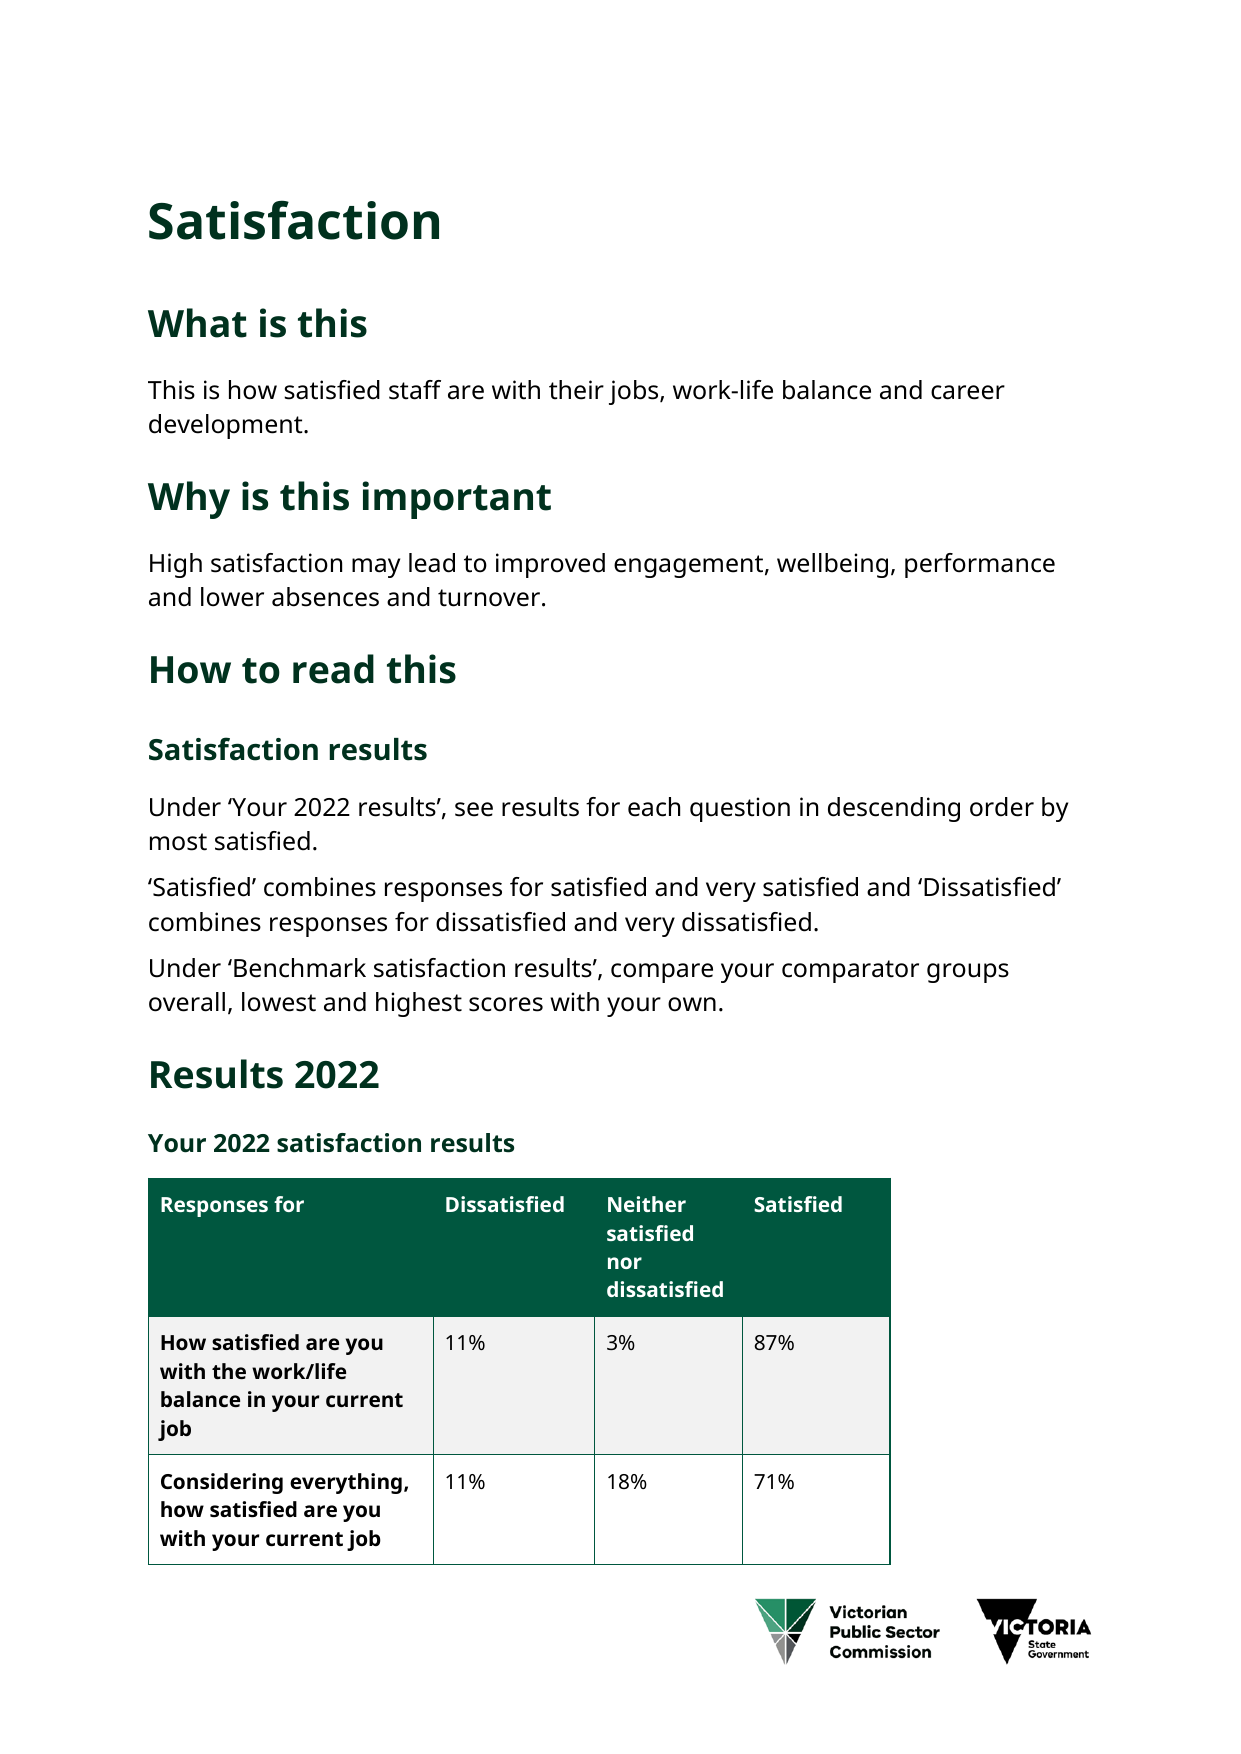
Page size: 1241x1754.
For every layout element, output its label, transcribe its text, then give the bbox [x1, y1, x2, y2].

text ‘Satisfied’ combines responses for satisfied and very satisfied and ‘Dissatisfied’ combines responses for dissatisfied and very dissatisfied. [148, 870, 1092, 938]
text This is how satisfied staff are with their jobs, work-life balance and career development. [148, 373, 1092, 441]
table_cell How satisfied are you with the work/life balance in your current job [149, 1317, 433, 1454]
table_header Responses for [149, 1179, 433, 1316]
table_header Neither satisfied nor dissatisfied [595, 1179, 742, 1316]
subtitle Satisfaction results [148, 729, 1092, 769]
subtitle Why is this important [148, 470, 1092, 521]
table_cell 3% [595, 1317, 742, 1454]
subtitle Your 2022 satisfaction results [148, 1126, 1092, 1160]
table_header Dissatisfied [434, 1179, 594, 1316]
subtitle Results 2022 [148, 1048, 1092, 1099]
subtitle How to read this [148, 643, 1092, 694]
table_cell 11% [434, 1317, 594, 1454]
table_cell 18% [595, 1455, 742, 1564]
subtitle Satisfaction [148, 186, 1092, 254]
table_cell 71% [743, 1455, 889, 1564]
table_cell 11% [434, 1455, 594, 1564]
table_cell Considering everything, how satisfied are you with your current job [149, 1455, 433, 1564]
text Under ‘Your 2022 results’, see results for each question in descending order by most satisfied. [148, 789, 1092, 858]
picture [754, 1598, 1093, 1666]
text High satisfaction may lead to improved engagement, wellbeing, performance and lower absences and turnover. [148, 546, 1092, 614]
text Under ‘Benchmark satisfaction results’, compare your comparator groups overall, lowest and highest scores with your own. [148, 951, 1092, 1019]
table_header Satisfied [743, 1179, 889, 1316]
table_cell 87% [743, 1317, 889, 1454]
subtitle What is this [148, 297, 1092, 348]
